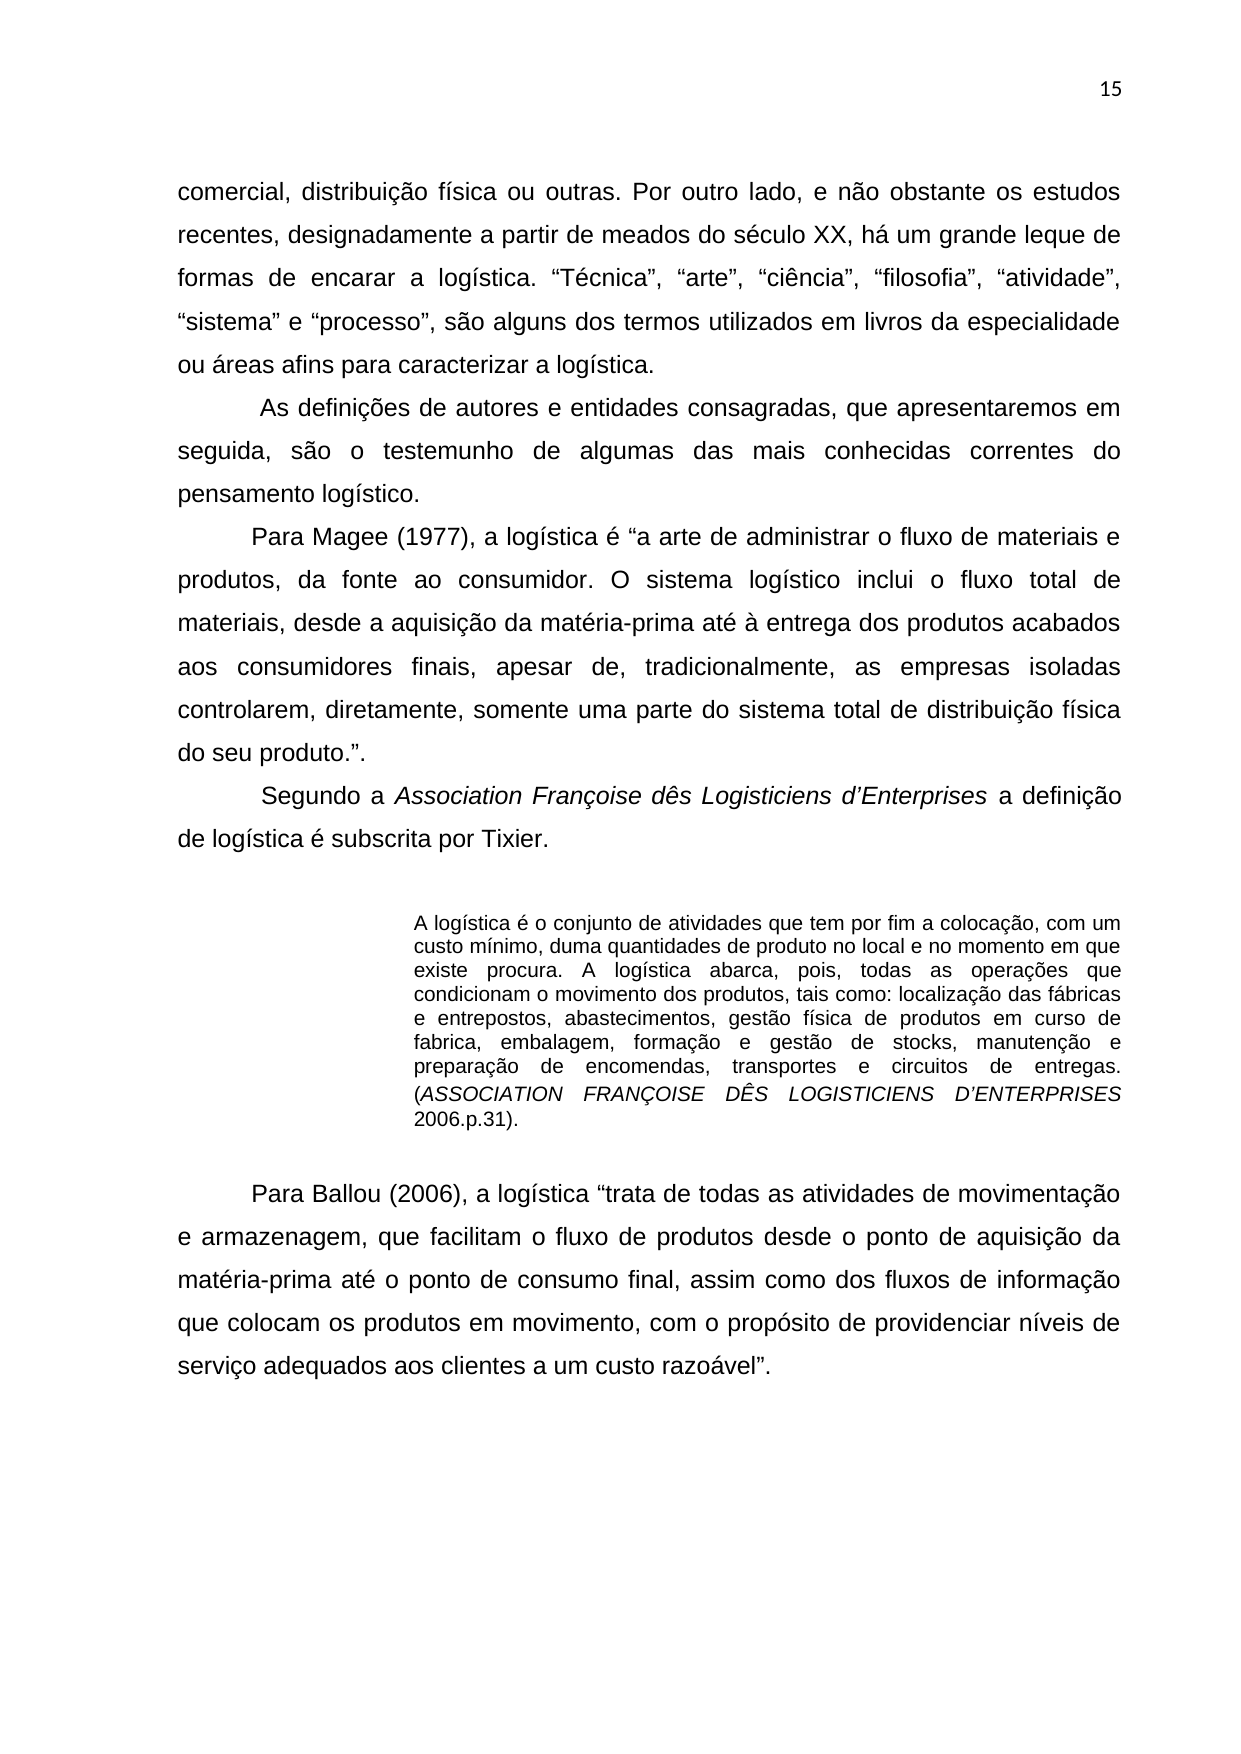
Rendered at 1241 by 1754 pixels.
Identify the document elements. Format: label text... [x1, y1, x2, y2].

text As definições de autores e entidades consagradas, que apresentaremos em seguida, são o testemunho de algumas das mais conhecidas correntes do pensamento logístico. [177, 393, 1122, 508]
text Para Magee (1977), a logística é “a arte de administrar o fluxo de materiais e produtos, da fonte ao consumidor. O sistema logístico inclui o fluxo total de materiais, desde a aquisição da matéria-prima até à entrega dos produtos acabados aos consumidores finais, apesar de, tradicionalmente, as empresas isoladas controlarem, diretamente, somente uma parte do sistema total de distribuição física do seu produto.”. [177, 522, 1122, 767]
text A logística é o conjunto de atividades que tem por fim a colocação, com um custo mínimo, duma quantidades de produto no local e no momento em que existe procura. A logística abarca, pois, todas as operações que condicionam o movimento dos produtos, tais como: localização das fábricas e entrepostos, abastecimentos, gestão física de produtos em curso de fabrica, embalagem, formação e gestão de stocks, manutenção e preparação de encomendas, transportes e circuitos de entregas. (ASSOCIATION FRANÇOISE DÊS LOGISTICIENS D’ENTERPRISES 2006.p.31). [413, 910, 1122, 1131]
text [177, 177, 1122, 378]
text Segundo a Association Françoise dês Logisticiens d’Enterprises a definição de logística é subscrita por Tixier. [177, 781, 1122, 853]
text Para Ballou (2006), a logística “trata de todas as atividades de movimentação e armazenagem, que facilitam o fluxo de produtos desde o ponto de aquisição da matéria-prima até o ponto de consumo final, assim como dos fluxos de informação que colocam os produtos em movimento, com o propósito de providenciar níveis de serviço adequados aos clientes a um custo razoável”. [177, 1179, 1122, 1380]
